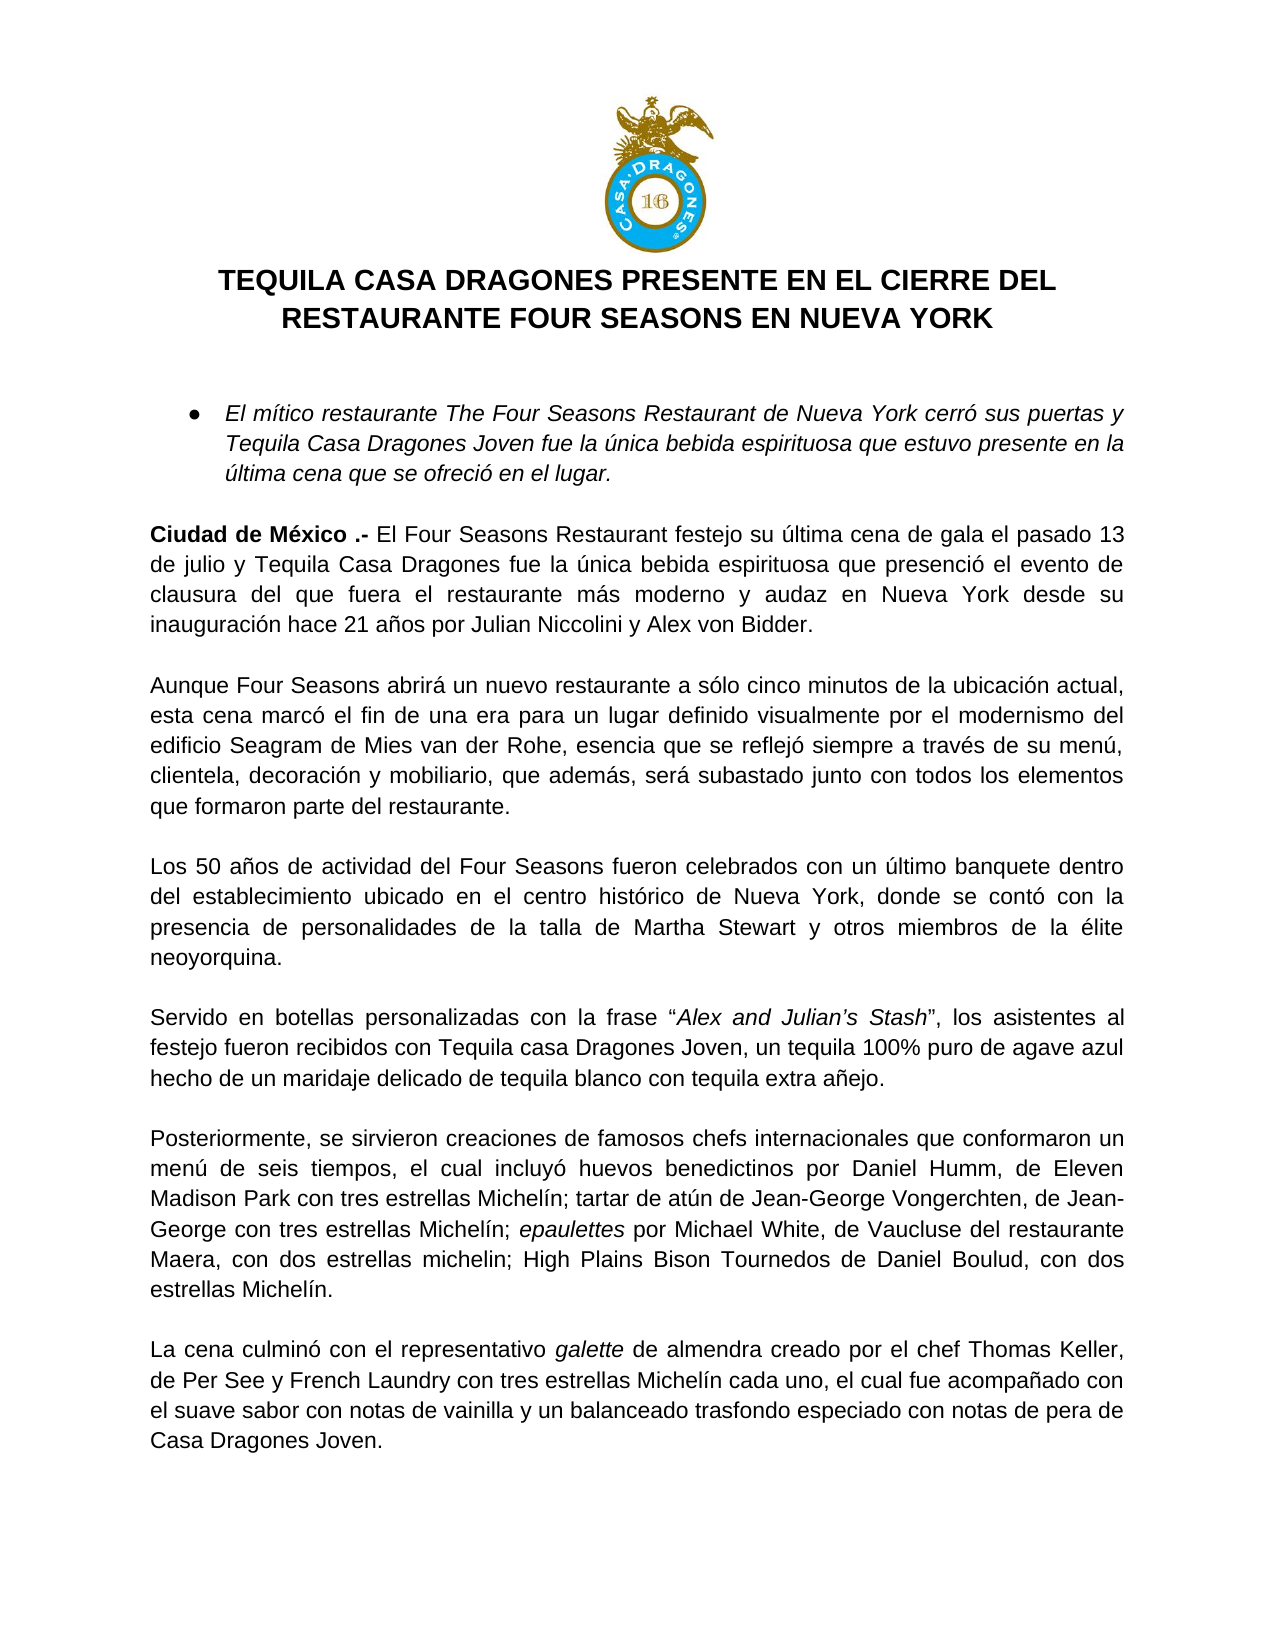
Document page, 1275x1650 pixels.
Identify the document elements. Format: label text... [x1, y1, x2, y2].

text Ciudad de México .- El Four Seasons Restaurant festejo su última cena de gala el pasado 13 de julio y Tequila Casa Dragones fue la única bebida espirituosa que presenció el evento de clausura del que fuera el restaurante más moderno y audaz en Nueva York desde su inauguración hace 21 años por Julian Niccolini y Alex von Bidder. [150, 521, 1125, 638]
text TEQUILA CASA DRAGONES PRESENTE EN EL CIERRE DEL RESTAURANTE FOUR SEASONS EN NUEVA YORK [150, 150, 1125, 334]
list El mítico restaurante The Four Seasons Restaurant de Nueva York cerró sus puertas y Tequila Casa Dragones Joven fue la única bebida espirituosa que estuvo presente en la última cena que se ofreció en el lugar. [187, 400, 1125, 487]
text Posteriormente, se sirvieron creaciones de famosos chefs internacionales que conformaron un menú de seis tiempos, el cual incluyó huevos benedictinos por Daniel Humm, de Eleven Madison Park con tres estrellas Michelín; tartar de atún de Jean-George Vongerchten, de Jean-George con tres estrellas Michelín; epaulettes por Michael White, de Vaucluse del restaurante Maera, con dos estrellas michelin; High Plains Bison Tournedos de Daniel Boulud, con dos estrellas Michelín. [150, 1125, 1125, 1302]
text Aunque Four Seasons abrirá un nuevo restaurante a sólo cinco minutos de la ubicación actual, esta cena marcó el fin de una era para un lugar definido visualmente por el modernismo del edificio Seagram de Mies van der Rohe, esencia que se reflejó siempre a través de su menú, clientela, decoración y mobiliario, que además, será subastado junto con todos los elementos que formaron parte del restaurante. [150, 672, 1125, 819]
text Los 50 años de actividad del Four Seasons fueron celebrados con un último banquete dentro del establecimiento ubicado en el centro histórico de Nueva York, donde se contó con la presencia de personalidades de la talla de Martha Stewart y otros miembros de la élite neoyorquina. [150, 853, 1125, 970]
text La cena culminó con el representativo galette de almendra creado por el chef Thomas Keller, de Per See y French Laundry con tres estrellas Michelín cada uno, el cual fue acompañado con el suave sabor con notas de vainilla y un balanceado trasfondo especiado con notas de pera de Casa Dragones Joven. [150, 1336, 1125, 1453]
picture [589, 87, 723, 150]
text Servido en botellas personalizadas con la frase “Alex and Julian’s Stash”, los asistentes al festejo fueron recibidos con Tequila casa Dragones Joven, un tequila 100% puro de agave azul hecho de un maridaje delicado de tequila blanco con tequila extra añejo. [150, 1004, 1125, 1091]
